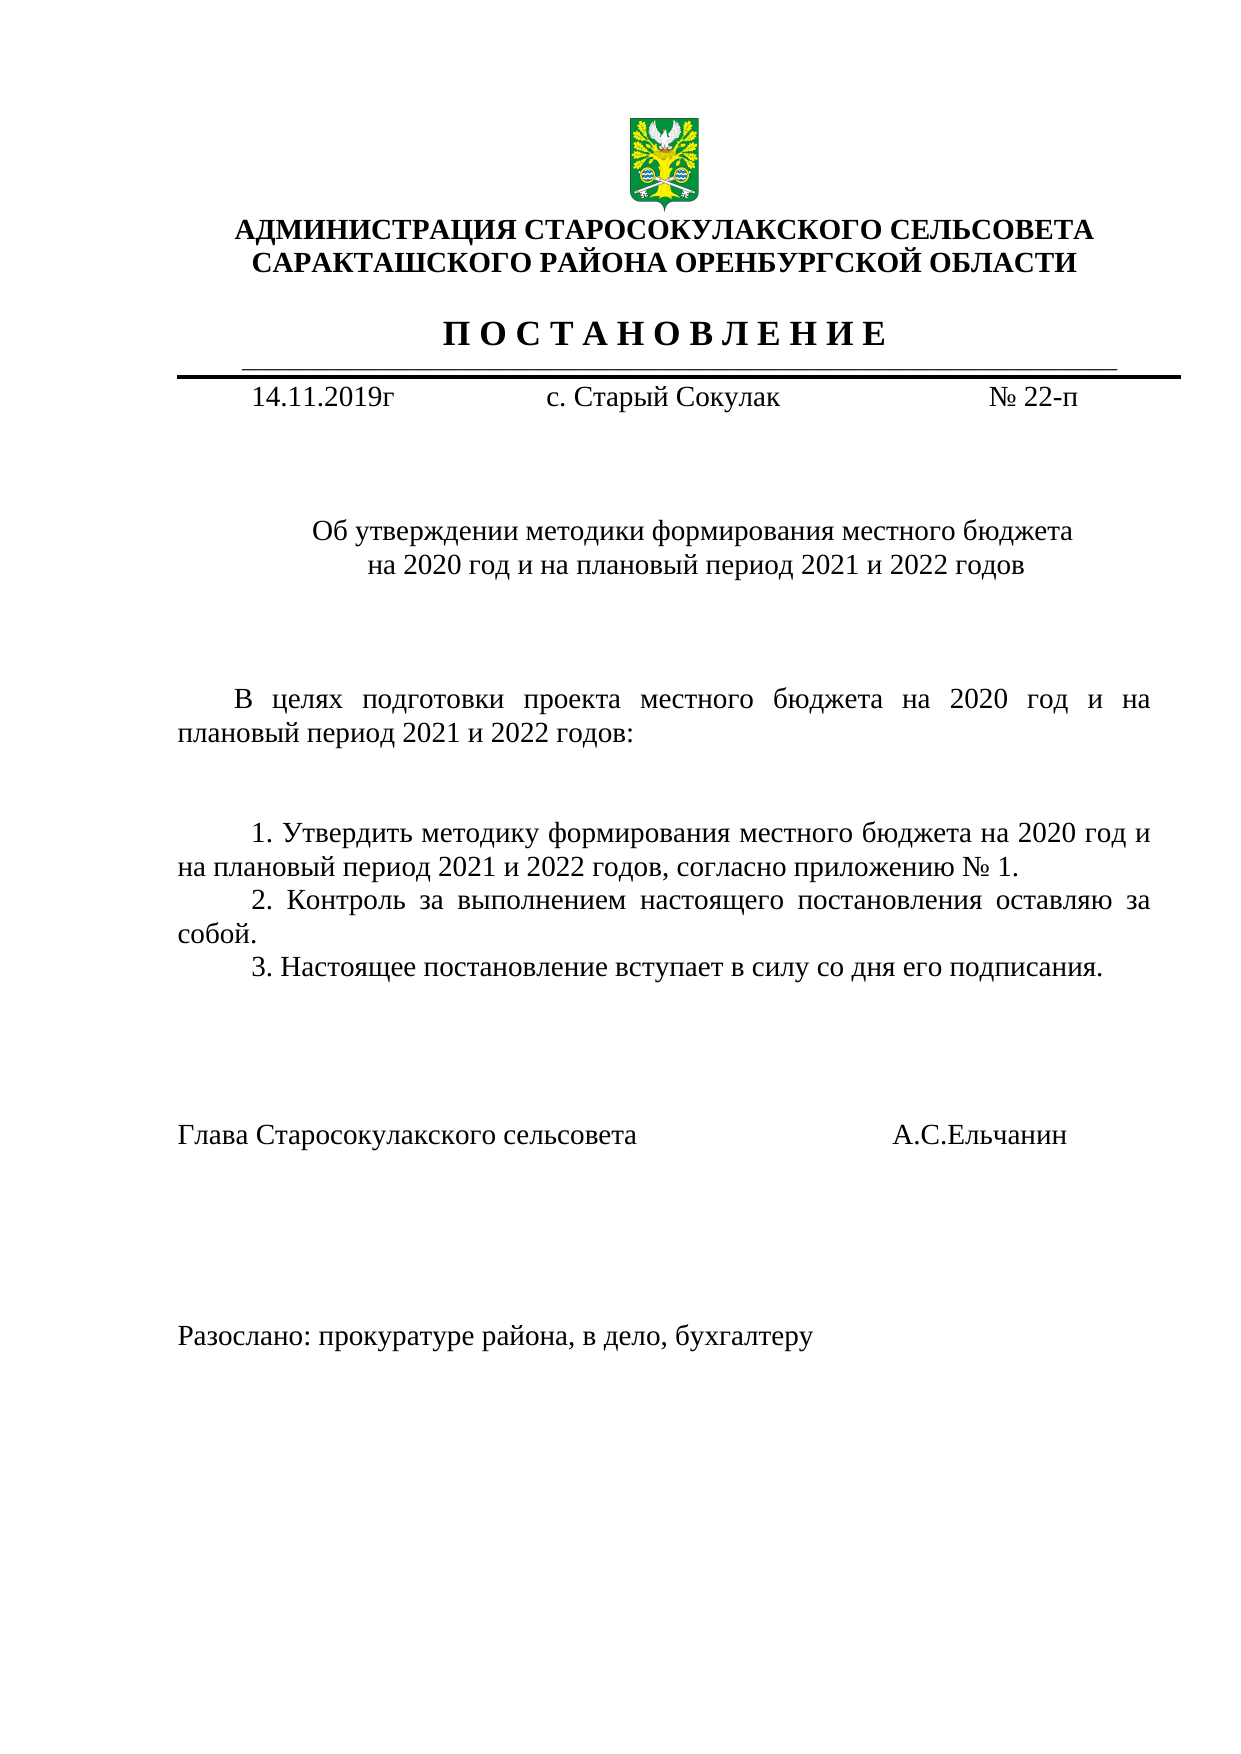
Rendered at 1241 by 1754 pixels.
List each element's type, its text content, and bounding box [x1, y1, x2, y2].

picture [630, 118, 699, 212]
text _________________________________________________________________________________________________________ [177, 353, 1181, 375]
text Об утверждении методики формирования местного бюджета [177, 513, 1152, 547]
text 2. Контроль за выполнением настоящего постановления оставляю за собой. [177, 882, 1152, 949]
text Глава Старосокулакского сельсовета А.С.Ельчанин [177, 1117, 1152, 1151]
text на 2020 год и на плановый период 2021 и 2022 годов [177, 547, 1152, 581]
text П О С Т А Н О В Л Е Н И Е [177, 312, 1152, 353]
text В целях подготовки проекта местного бюджета на 2020 год и на плановый период 2021 и 2022 годов: [177, 681, 1152, 748]
text 14.11.2019г с. Старый Сокулак № 22-п [177, 379, 1152, 413]
text 3. Настоящее постановление вступает в силу со дня его подписания. [177, 949, 1152, 983]
text АДМИНИСТРАЦИЯ СТАРОСОКУЛАКСКОГО СЕЛЬСОВЕТА САРАКТАШСКОГО РАЙОНА ОРЕНБУРГСКОЙ ОБЛАСТИ [177, 212, 1152, 279]
text 1. Утвердить методику формирования местного бюджета на 2020 год и на плановый период 2021 и 2022 годов, согласно приложению № 1. [177, 815, 1152, 882]
text Разослано: прокуратуре района, в дело, бухгалтеру [177, 1318, 1152, 1352]
